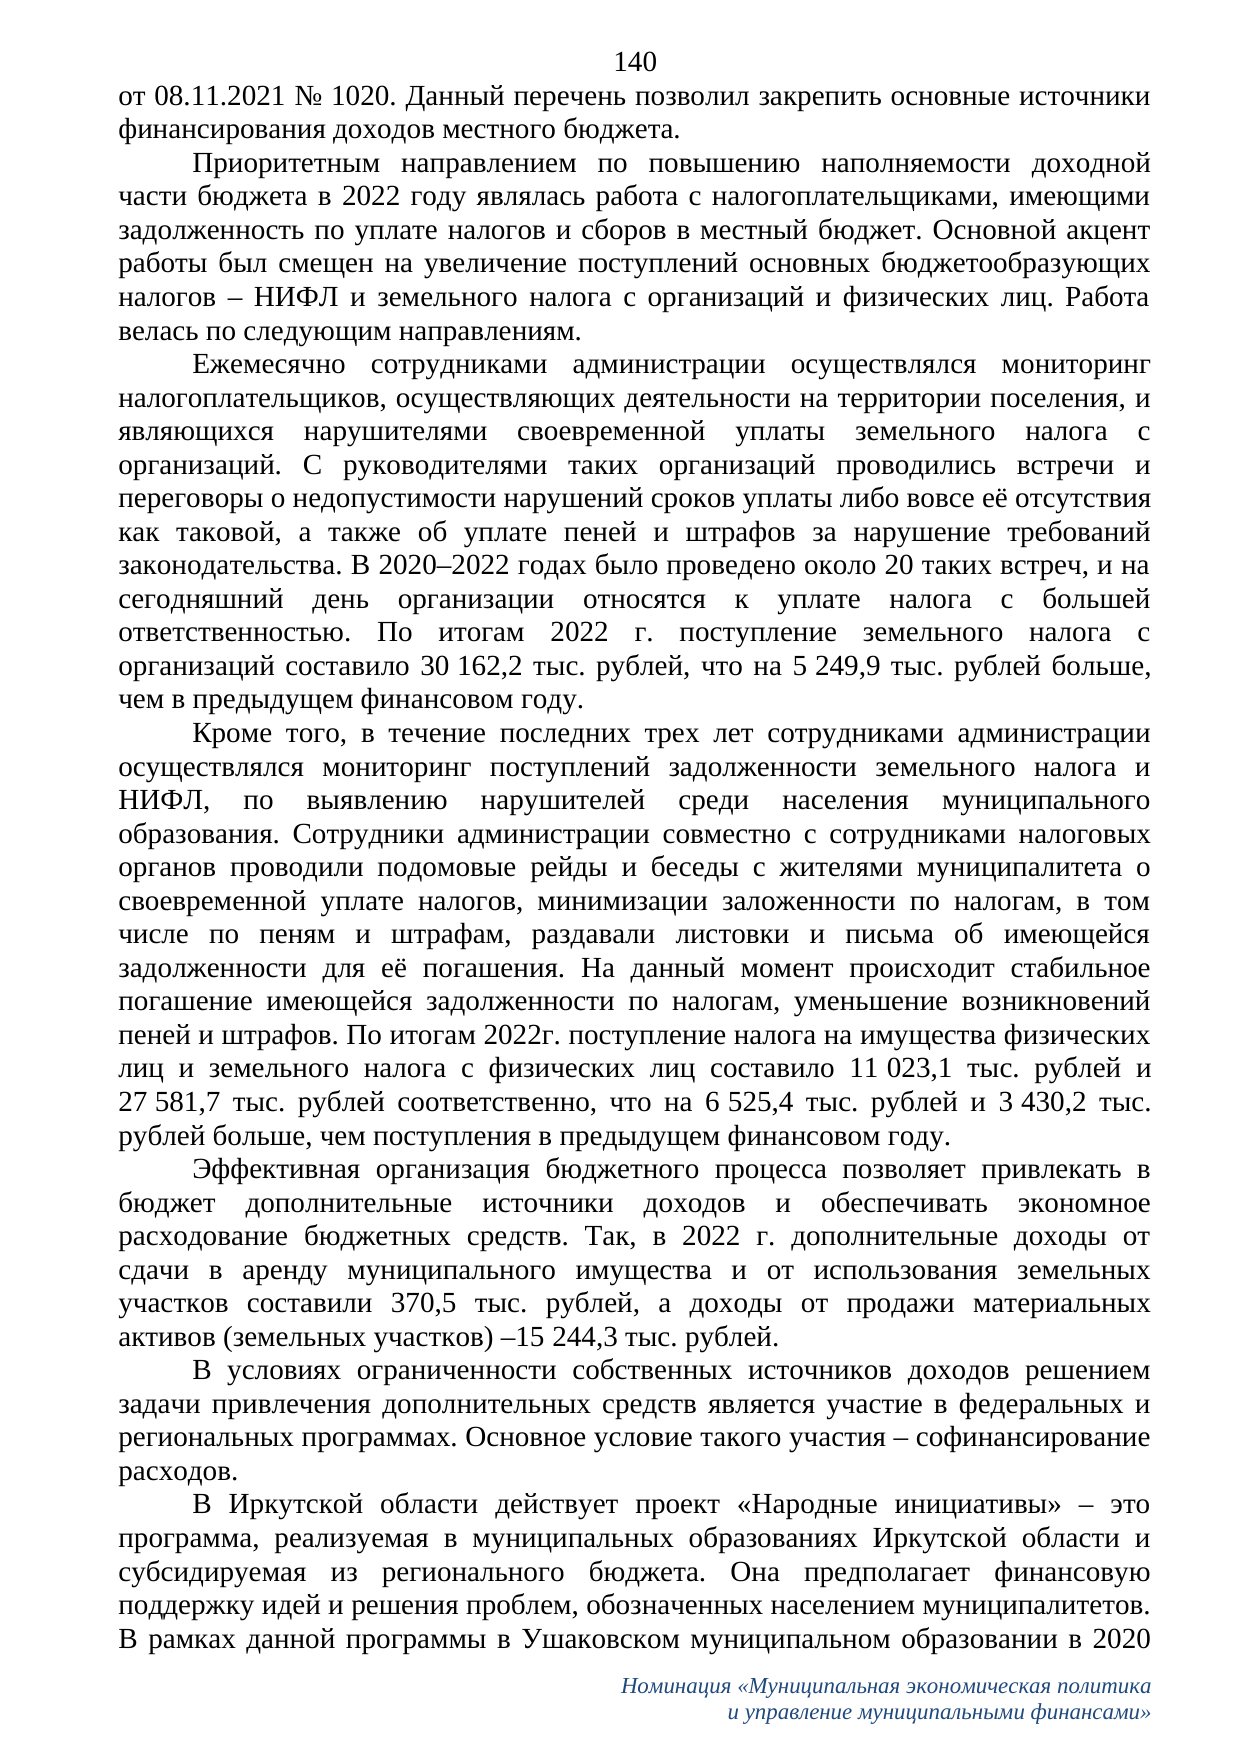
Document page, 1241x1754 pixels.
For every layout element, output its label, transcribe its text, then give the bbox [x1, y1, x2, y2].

text Приоритетным направлением по повышению наполняемости доходной части бюджета в 2022 году являлась работа с налогоплательщиками, имеющими задолженность по уплате налогов и сборов в местный бюджет. Основной акцент работы был смещен на увеличение поступлений основных бюджетообразующих налогов – НИФЛ и земельного налога с организаций и физических лиц. Работа велась по следующим направлениям. [118, 145, 1152, 346]
text Кроме того, в течение последних трех лет сотрудниками администрации осуществлялся мониторинг поступлений задолженности земельного налога и НИФЛ, по выявлению нарушителей среди населения муниципального образования. Сотрудники администрации совместно с сотрудниками налоговых органов проводили подомовые рейды и беседы с жителями муниципалитета о своевременной уплате налогов, минимизации заложенности по налогам, в том числе по пеням и штрафам, раздавали листовки и письма об имеющейся задолженности для её погашения. На данный момент происходит стабильное погашение имеющейся задолженности по налогам, уменьшение возникновений пеней и штрафов. По итогам 2022г. поступление налога на имущества физических лиц и земельного налога с физических лиц составило 11 023,1 тыс. рублей и 27 581,7 тыс. рублей соответственно, что на 6 525,4 тыс. рублей и 3 430,2 тыс. рублей больше, чем поступления в предыдущем финансовом году. [118, 715, 1152, 1151]
text Ежемесячно сотрудниками администрации осуществлялся мониторинг налогоплательщиков, осуществляющих деятельности на территории поселения, и являющихся нарушителями своевременной уплаты земельного налога с организаций. С руководителями таких организаций проводились встречи и переговоры о недопустимости нарушений сроков уплаты либо вовсе её отсутствия как таковой, а также об уплате пеней и штрафов за нарушение требований законодательства. В 2020–2022 годах было проведено около 20 таких встреч, и на сегодняшний день организации относятся к уплате налога с большей ответственностью. По итогам 2022 г. поступление земельного налога с организаций составило 30 162,2 тыс. рублей, что на 5 249,9 тыс. рублей больше, чем в предыдущем финансовом году. [118, 346, 1152, 715]
text Эффективная организация бюджетного процесса позволяет привлекать в бюджет дополнительные источники доходов и обеспечивать экономное расходование бюджетных средств. Так, в 2022 г. дополнительные доходы от сдачи в аренду муниципального имущества и от использования земельных участков составили 370,5 тыс. рублей, а доходы от продажи материальных активов (земельных участков) –15 244,3 тыс. рублей. [118, 1151, 1152, 1352]
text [118, 78, 1152, 145]
text В условиях ограниченности собственных источников доходов решением задачи привлечения дополнительных средств является участие в федеральных и региональных программах. Основное условие такого участия – софинансирование расходов. [118, 1352, 1152, 1487]
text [118, 1487, 1152, 1654]
